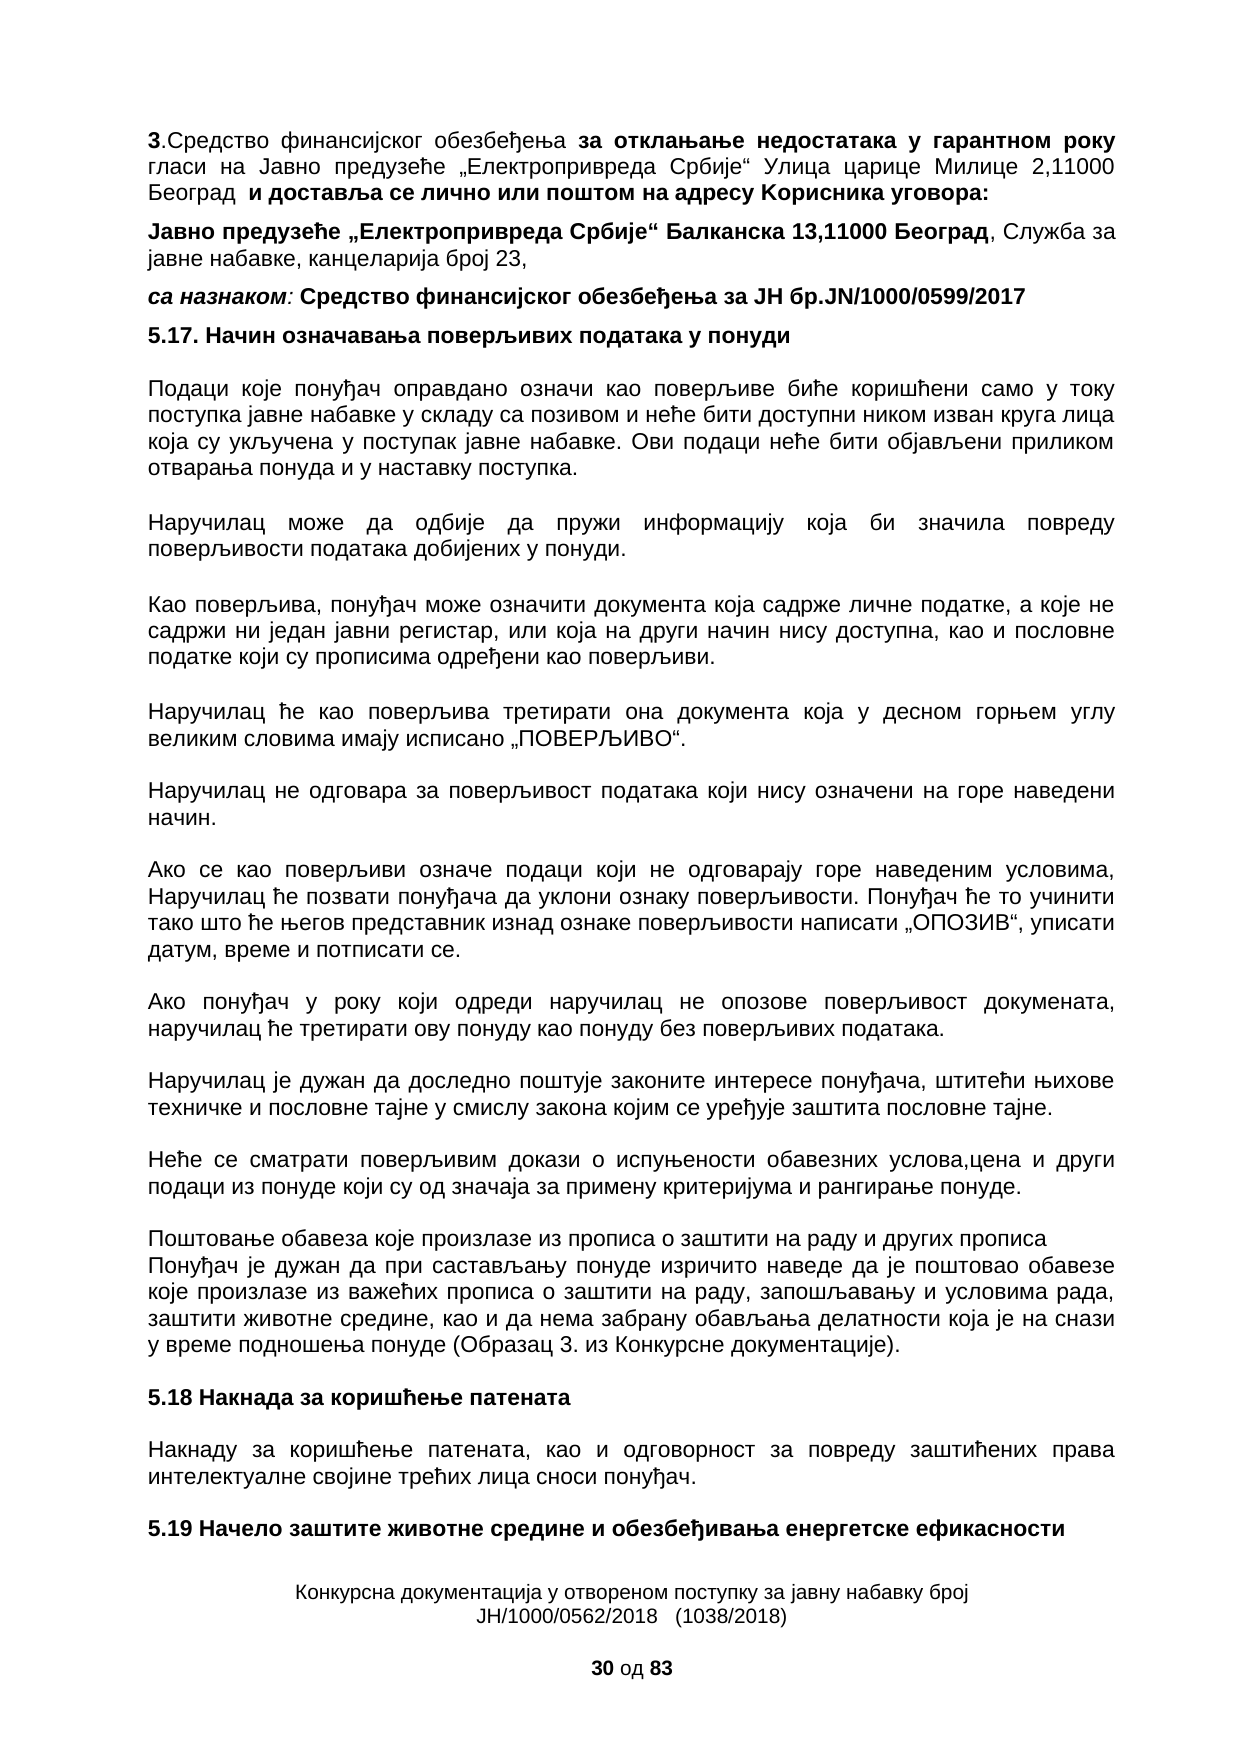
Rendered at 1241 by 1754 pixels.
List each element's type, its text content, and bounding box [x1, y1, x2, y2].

text Поштовање обавеза које произлазе из прописа о заштити на раду и других прописа [148, 1225, 1116, 1252]
text Наручилац може да одбије да пружи информацију која би значила повреду поверљивости података добијених у понуди. [148, 509, 1116, 562]
text Наручилац је дужан да доследно поштује законите интересе понуђача, штитећи њихове техничке и пословне тајне у смислу закона којим се уређује заштита пословне тајне. [148, 1067, 1116, 1120]
text Подаци које понуђач оправдано означи као поверљиве биће коришћени само у току поступка јавне набавке у складу са позивом и неће бити доступни ником изван круга лица која су укључена у поступак јавне набавке. Ови подаци неће бити објављени приликом отварања понуда и у наставку поступка. [148, 375, 1116, 480]
text Јавно предузеће „Електропривреда Србије“ Балканска 13,11000 Београд, Служба за јавне набавке, канцеларија број 23, [148, 218, 1116, 271]
text Наручилац ће као поверљива третирати она документа која у десном горњем углу великим словима имају исписано „ПОВЕРЉИВО“. [148, 698, 1116, 751]
text Накнаду за коришћење патената, као и одговорност за повреду заштићених права интелектуалне својине трећих лица сноси понуђач. [148, 1436, 1116, 1489]
text 3.Средство финансијског обезбеђења за отклањање недостатака у гарантном року гласи на Јавно предузеће „Електропривреда Србије“ Улица царице Милице 2,11000 Београд и доставља се лично или поштом на адресу Kорисника уговора: [148, 127, 1116, 206]
text Ако понуђач у року који одреди наручилац не опозове поверљивост докумената, наручилац ће третирати ову понуду као понуду без поверљивих података. [148, 988, 1116, 1041]
text Као поверљива, понуђач може означити документа која садрже личне податке, а које не садржи ни један јавни регистар, или која на други начин нису доступна, као и пословне податке који су прописима одређени као поверљиви. [148, 591, 1116, 669]
text Понуђач је дужан да при састављању понуде изричито наведе да је поштовао обавезе које произлазе из важећих прописа о заштити на раду, запошљавању и условима рада, заштити животне средине, као и да нема забрану обављања делатности која је на снази у време подношења понуде (Образац 3. из Конкурсне документације). [148, 1252, 1116, 1357]
text Неће се сматрати поверљивим докази о испуњености обавезних услова,цена и други подаци из понуде који су од значаја за примену критеријума и рангирање понуде. [148, 1146, 1116, 1199]
text 5.19 Начело заштите животне средине и обезбеђивања енергетске ефикасности [148, 1515, 1116, 1542]
text 5.18 Накнада за коришћење патената [148, 1383, 1116, 1410]
text са назнаком: Средство финансијског обезбеђења за ЈН бр.JN/1000/0599/2017 [148, 283, 1116, 310]
text Ако се као поверљиви означе подаци који не одговарају горе наведеним условима, Наручилац ће позвати понуђача да уклони ознаку поверљивости. Понуђач ће то учинити тако што ће његов представник изнад ознаке поверљивости написати „ОПОЗИВ“, уписати датум, време и потписати се. [148, 856, 1116, 962]
text Наручилац не одговара за поверљивост података који нису означени на горе наведени начин. [148, 777, 1116, 830]
text 5.17. Начин означавања поверљивих података у понуди [148, 322, 1116, 348]
